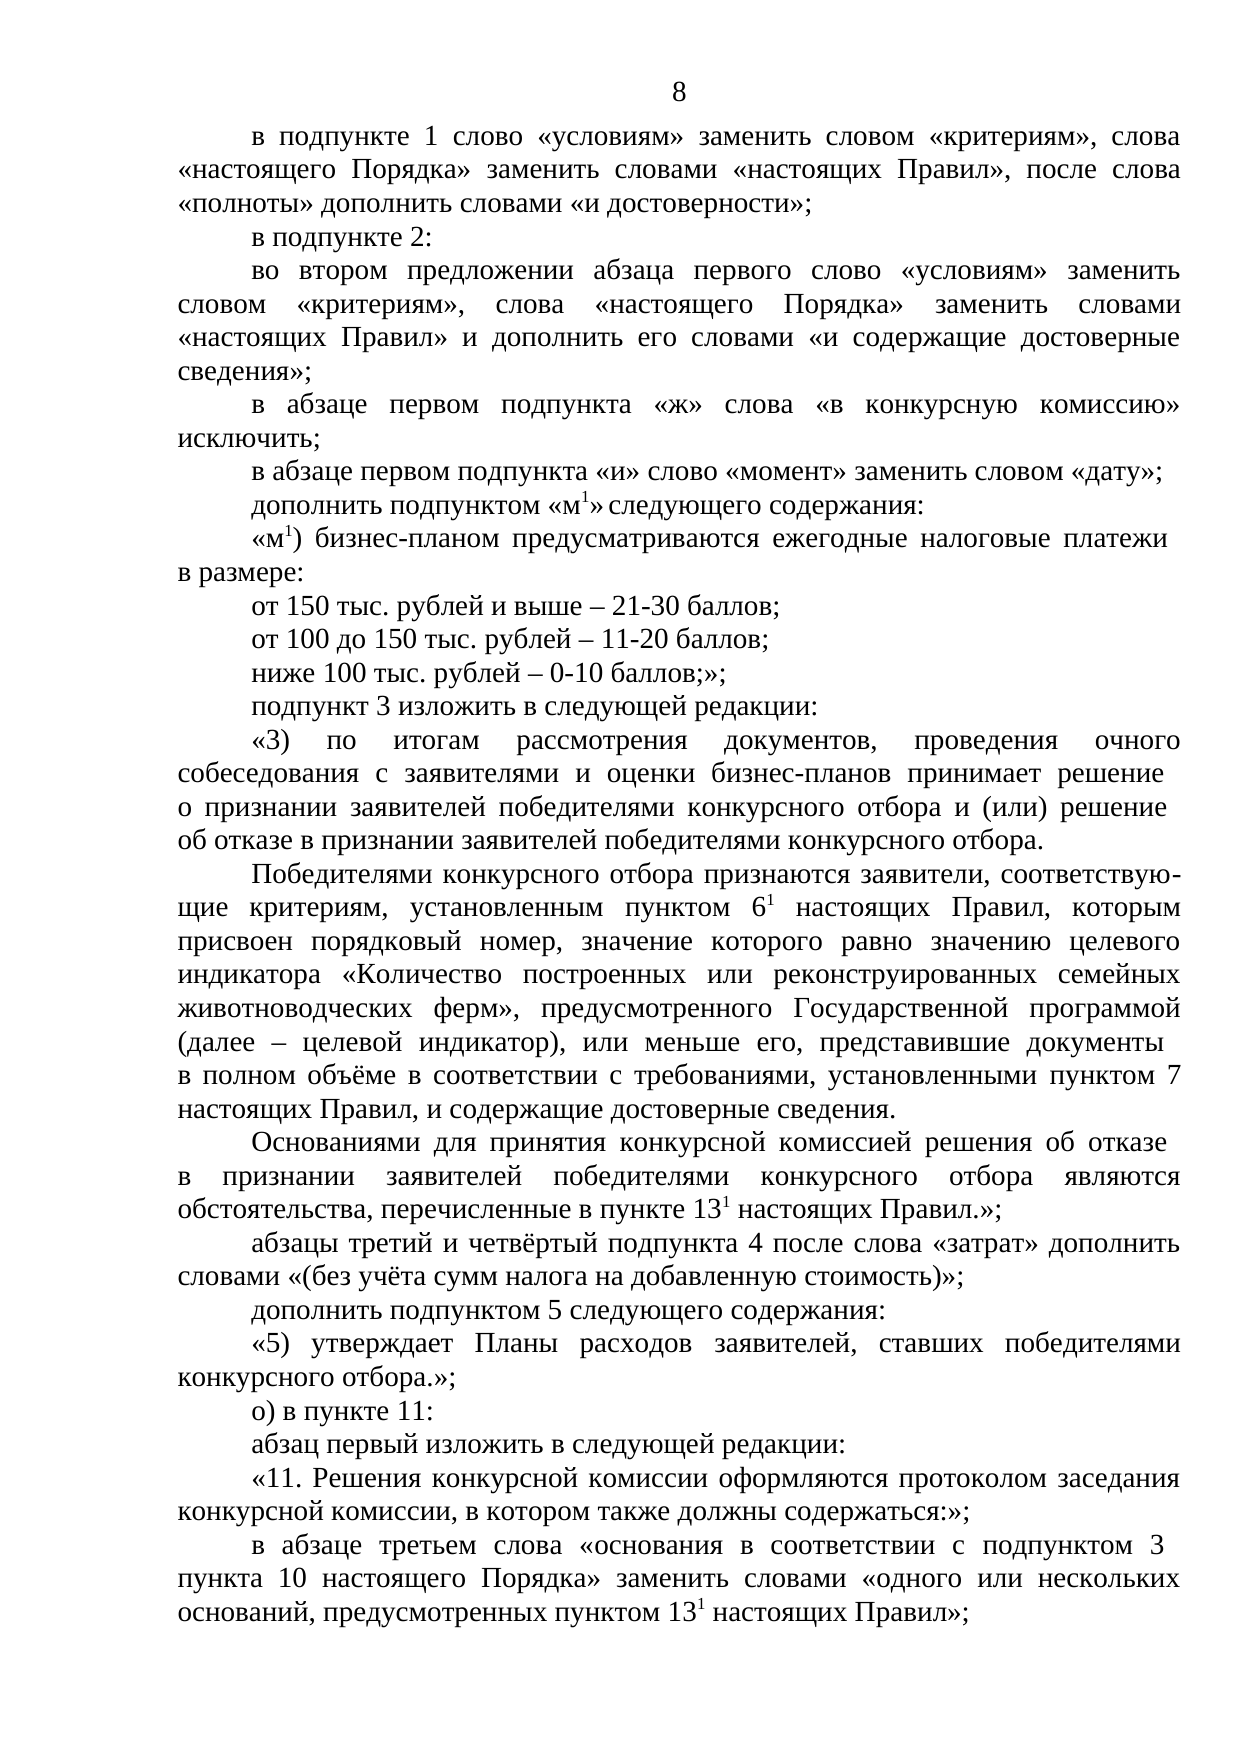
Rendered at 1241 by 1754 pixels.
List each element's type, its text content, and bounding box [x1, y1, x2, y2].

text от 150 тыс. рублей и выше – 21-30 баллов; [177, 588, 1181, 621]
text в подпункте 2: [177, 219, 1181, 252]
text в абзаце третьем слова «основания в соответствии с подпунктом 3 пункта 10 настоящего Порядка» заменить словами «одного или нескольких оснований, предусмотренных пунктом 131 настоящих Правил»; [177, 1527, 1181, 1627]
text «11. Решения конкурсной комиссии оформляются протоколом заседания конкурсной комиссии, в котором также должны содержаться:»; [177, 1460, 1181, 1527]
text абзацы третий и четвёртый подпункта 4 после слова «затрат» дополнить словами «(без учёта сумм налога на добавленную стоимость)»; [177, 1225, 1181, 1292]
text дополнить подпунктом «м1» следующего содержания: [177, 487, 1181, 521]
text в подпункте 1 слово «условиям» заменить словом «критериям», слова «настоящего Порядка» заменить словами «настоящих Правил», после слова «полноты» дополнить словами «и достоверности»; [177, 118, 1181, 219]
text подпункт 3 изложить в следующей редакции: [177, 688, 1181, 722]
text от 100 до 150 тыс. рублей – 11-20 баллов; [177, 621, 1181, 655]
text «5) утверждает Планы расходов заявителей, ставших победителями конкурсного отбора.»; [177, 1326, 1181, 1393]
text «м1) бизнес-планом предусматриваются ежегодные налоговые платежи в размере: [177, 521, 1181, 588]
text Основаниями для принятия конкурсной комиссией решения об отказе в признании заявителей победителями конкурсного отбора являются обстоятельства, перечисленные в пункте 131 настоящих Правил.»; [177, 1124, 1181, 1225]
text «3) по итогам рассмотрения документов, проведения очного собеседования с заявителями и оценки бизнес-планов принимает решение о признании заявителей победителями конкурсного отбора и (или) решение об отказе в признании заявителей победителями конкурсного отбора. [177, 722, 1181, 856]
text о) в пункте 11: [177, 1393, 1181, 1426]
text Победителями конкурсного отбора признаются заявители, соответствующие критериям, установленным пунктом 61 настоящих Правил, которым присвоен порядковый номер, значение которого равно значению целевого индикатора «Количество построенных или реконструированных семейных животноводческих ферм», предусмотренного Государственной программой (далее – целевой индикатор), или меньше его, представившие документы в полном объёме в соответствии с требованиями, установленными пунктом 7 настоящих Правил, и содержащие достоверные сведения. [177, 856, 1181, 1124]
text в абзаце первом подпункта «и» слово «момент» заменить словом «дату»; [177, 453, 1181, 487]
text в абзаце первом подпункта «ж» слова «в конкурсную комиссию» исключить; [177, 386, 1181, 453]
text во втором предложении абзаца первого слово «условиям» заменить словом «критериям», слова «настоящего Порядка» заменить словами «настоящих Правил» и дополнить его словами «и содержащие достоверные сведения»; [177, 252, 1181, 386]
text дополнить подпунктом 5 следующего содержания: [177, 1292, 1181, 1326]
text ниже 100 тыс. рублей – 0-10 баллов;»; [177, 655, 1181, 688]
text абзац первый изложить в следующей редакции: [177, 1426, 1181, 1460]
